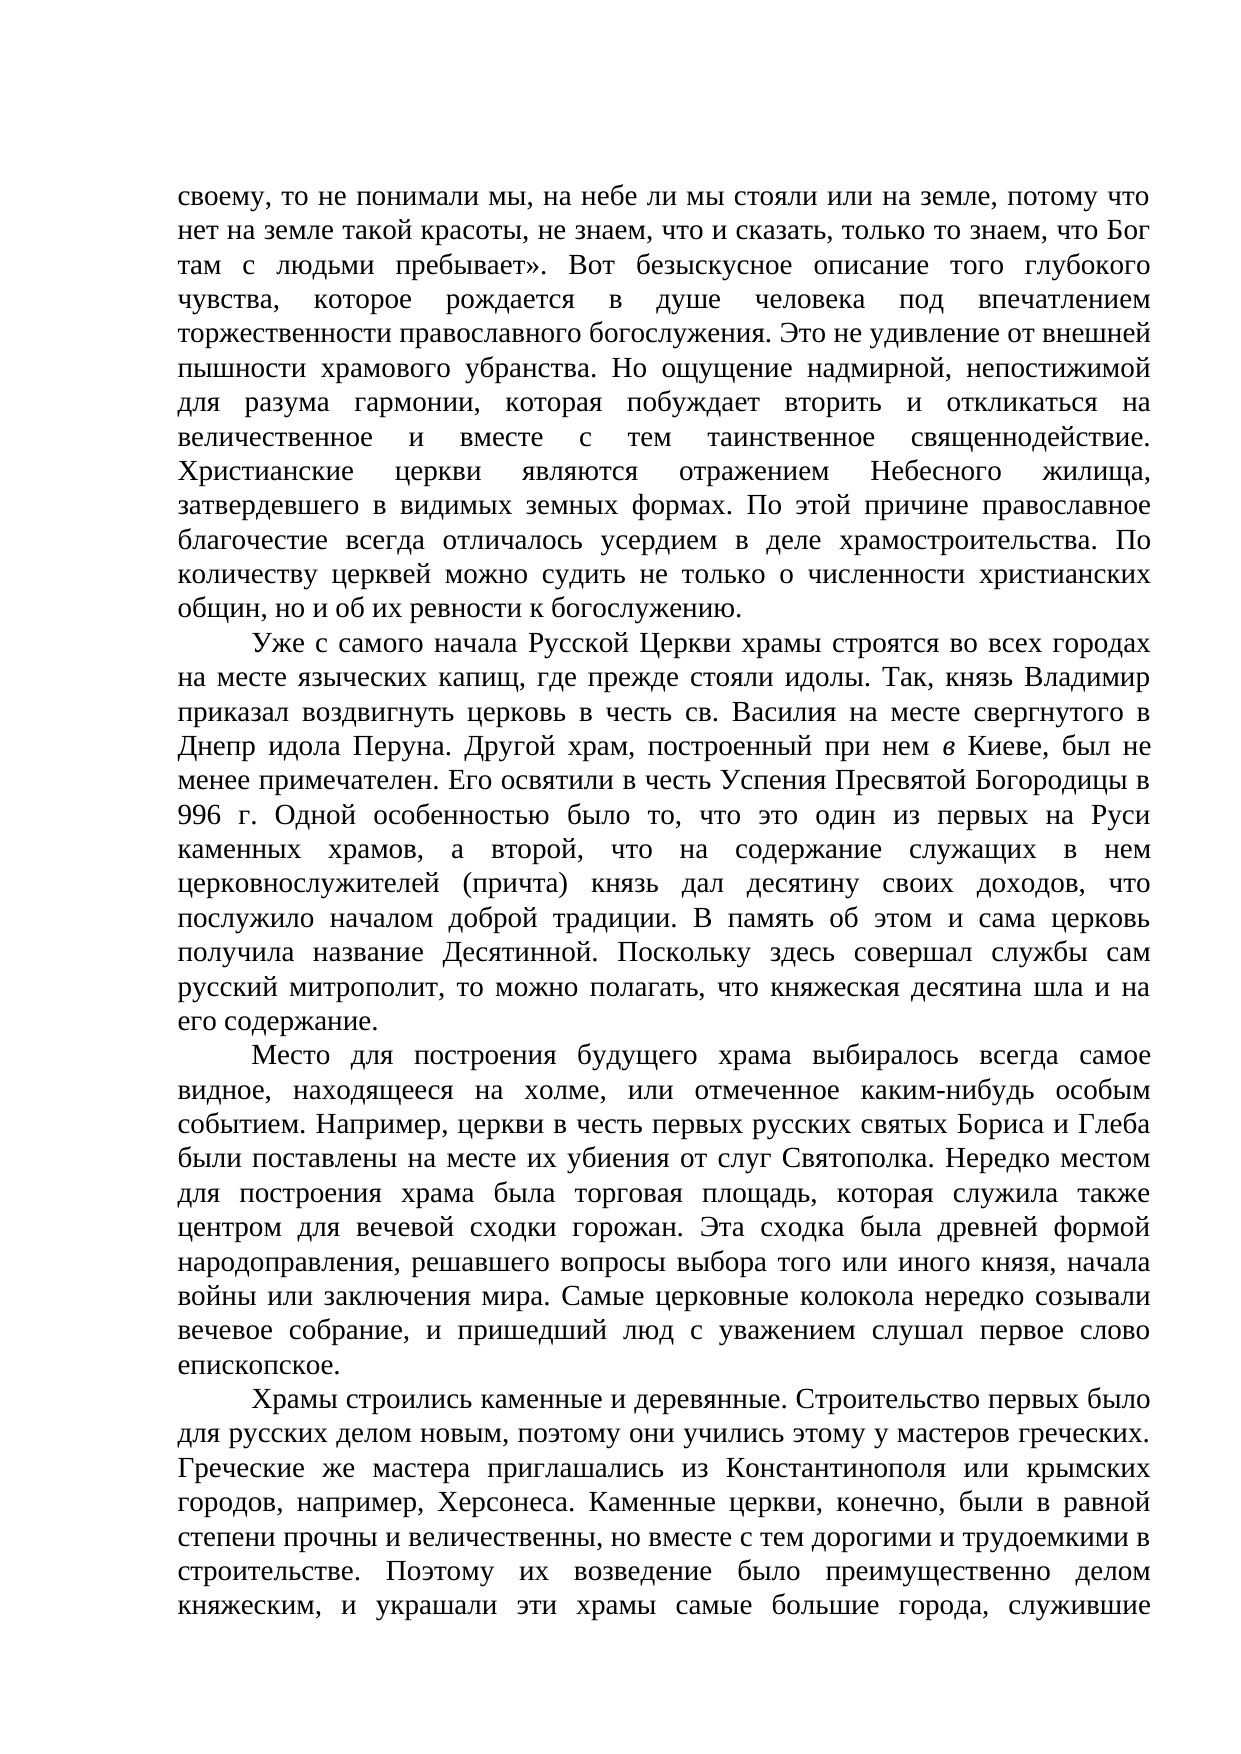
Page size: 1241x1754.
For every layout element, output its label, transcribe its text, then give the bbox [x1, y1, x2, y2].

text Место для построения будущего храма выбиралось всегда самое видное, находящееся на холме, или отмеченное каким-нибудь особым событием. Например, церкви в честь первых русских святых Бориса и Глеба были поставлены на месте их убиения от слуг Святополка. Нередко местом для построения храма была торговая площадь, которая служила также центром для вечевой сходки горожан. Эта сходка была древней формой народоправления, решавшего вопросы выбора того или иного князя, начала войны или заключения мира. Самые церковные колокола нередко созывали вечевое собрание, и пришедший люд с уважением слушал первое слово епископское. [177, 1037, 1152, 1380]
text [177, 1380, 1152, 1621]
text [177, 177, 1152, 624]
text Уже с самого начала Русской Церкви храмы строятся во всех городах на месте языческих капищ, где прежде стояли идолы. Так, князь Владимир приказал воздвигнуть церковь в честь св. Василия на месте свергнутого в Днепр идола Перуна. Другой храм, построенный при нем в Киеве, был не менее примечателен. Его освятили в честь Успения Пресвятой Богородицы в 996 г. Одной особенностью было то, что это один из первых на Руси каменных храмов, а второй, что на содержание служащих в нем церковнослужителей (причта) князь дал десятину своих доходов, что послужило началом доброй традиции. В память об этом и сама церковь получила название Десятинной. Поскольку здесь совершал службы сам русский митрополит, то можно полагать, что княжеская десятина шла и на его содержание. [177, 624, 1152, 1037]
